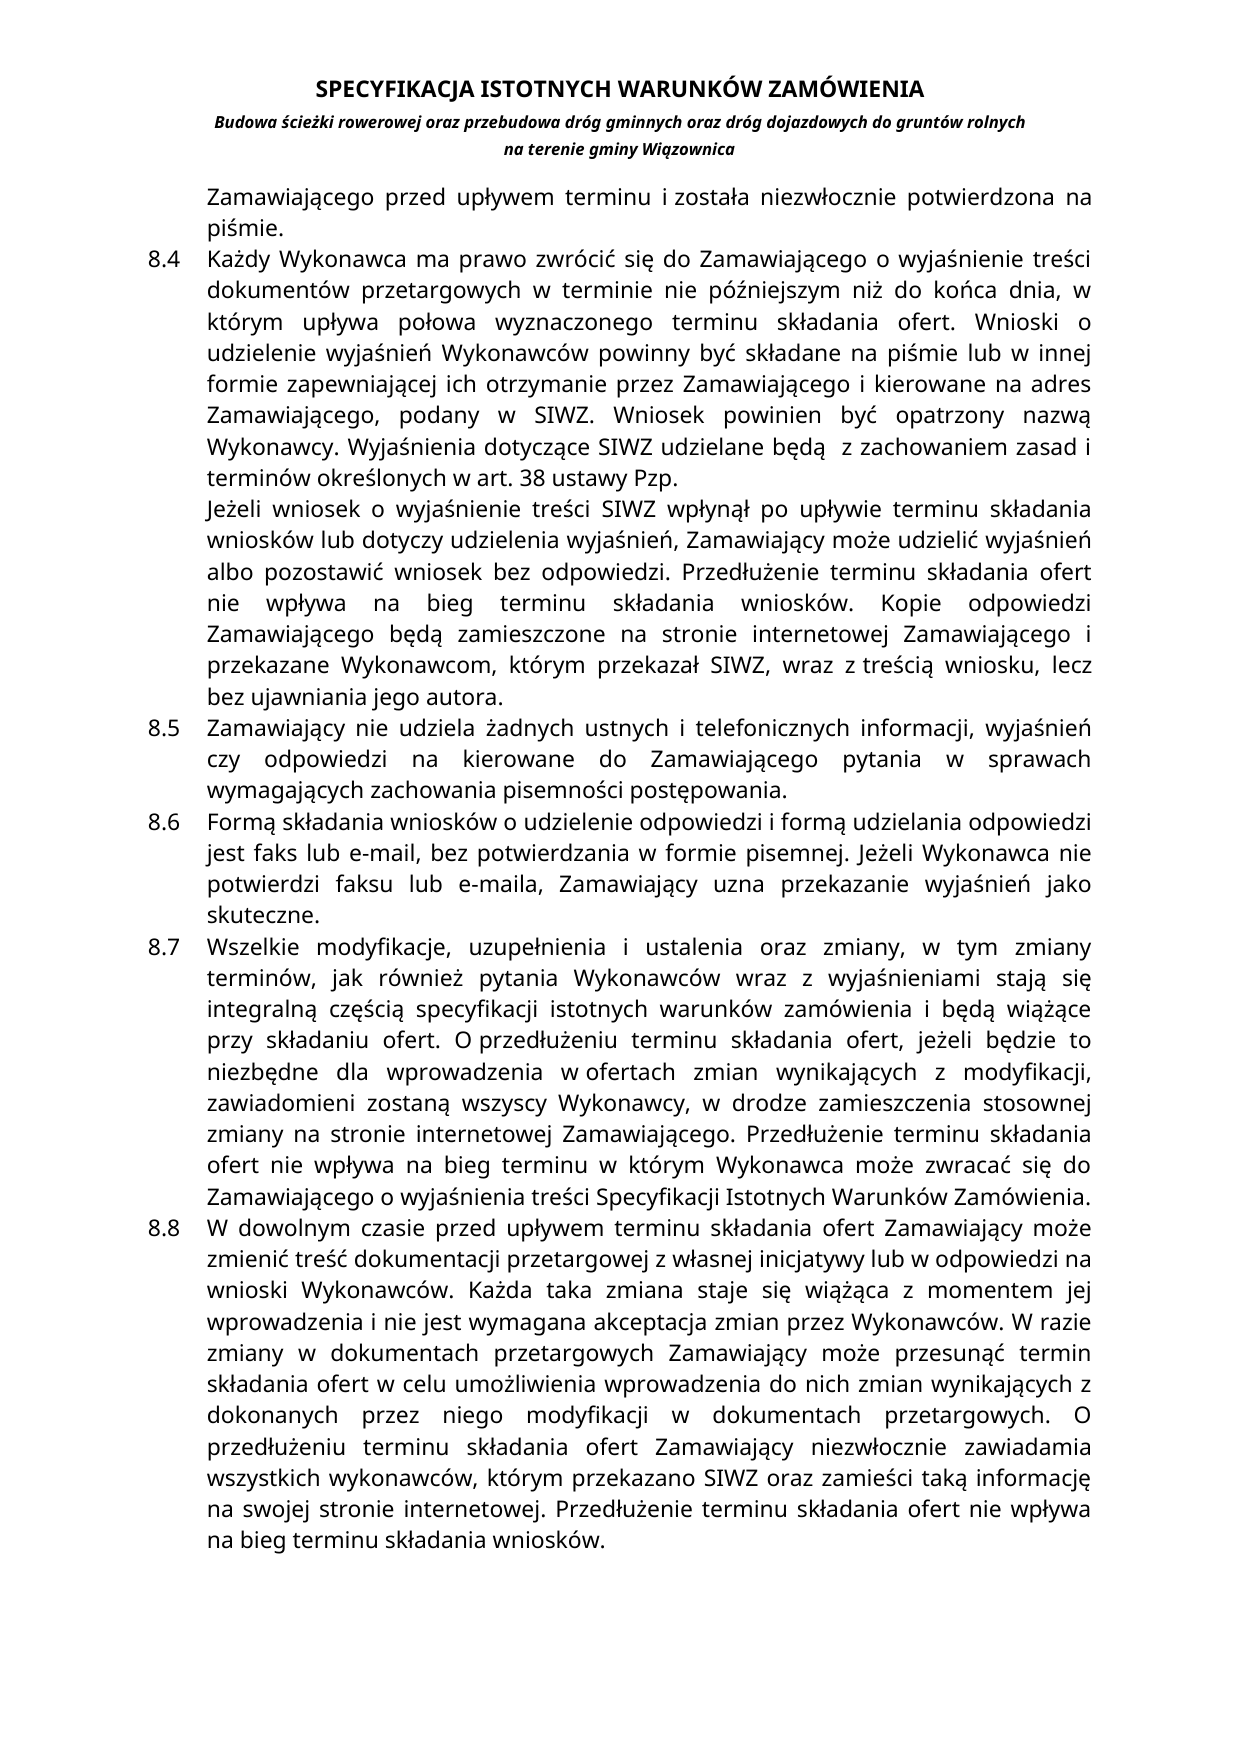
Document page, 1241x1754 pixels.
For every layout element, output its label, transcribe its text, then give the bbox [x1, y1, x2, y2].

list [148, 180, 1093, 243]
list W dowolnym czasie przed upływem terminu składania ofert Zamawiający może zmienić treść dokumentacji przetargowej z własnej inicjatywy lub w odpowiedzi na wnioski Wykonawców. Każda taka zmiana staje się wiążąca z momentem jej wprowadzenia i nie jest wymagana akceptacja zmian przez Wykonawców. W razie zmiany w dokumentach przetargowych Zamawiający może przesunąć termin składania ofert w celu umożliwienia wprowadzenia do nich zmian wynikających z dokonanych przez niego modyfikacji w dokumentach przetargowych. O przedłużeniu terminu składania ofert Zamawiający niezwłocznie zawiadamia wszystkich wykonawców, którym przekazano SIWZ oraz zamieści taką informację na swojej stronie internetowej. Przedłużenie terminu składania ofert nie wpływa na bieg terminu składania wniosków. [148, 1212, 1093, 1555]
text Jeżeli wniosek o wyjaśnienie treści SIWZ wpłynął po upływie terminu składania wniosków lub dotyczy udzielenia wyjaśnień, Zamawiający może udzielić wyjaśnień albo pozostawić wniosek bez odpowiedzi. Przedłużenie terminu składania ofert nie wpływa na bieg terminu składania wniosków. Kopie odpowiedzi Zamawiającego będą zamieszczone na stronie internetowej Zamawiającego i przekazane Wykonawcom, którym przekazał SIWZ, wraz z treścią wniosku, lecz bez ujawniania jego autora. [207, 493, 1093, 712]
list Formą składania wniosków o udzielenie odpowiedzi i formą udzielania odpowiedzi jest faks lub e-mail, bez potwierdzania w formie pisemnej. Jeżeli Wykonawca nie potwierdzi faksu lub e-maila, Zamawiający uzna przekazanie wyjaśnień jako skuteczne. [148, 805, 1093, 930]
list Każdy Wykonawca ma prawo zwrócić się do Zamawiającego o wyjaśnienie treści dokumentów przetargowych w terminie nie późniejszym niż do końca dnia, w którym upływa połowa wyznaczonego terminu składania ofert. Wnioski o udzielenie wyjaśnień Wykonawców powinny być składane na piśmie lub w innej formie zapewniającej ich otrzymanie przez Zamawiającego i kierowane na adres Zamawiającego, podany w SIWZ. Wniosek powinien być opatrzony nazwą Wykonawcy. Wyjaśnienia dotyczące SIWZ udzielane będą z zachowaniem zasad i terminów określonych w art. 38 ustawy Pzp. [148, 243, 1093, 493]
list Zamawiający nie udziela żadnych ustnych i telefonicznych informacji, wyjaśnień czy odpowiedzi na kierowane do Zamawiającego pytania w sprawach wymagających zachowania pisemności postępowania. [148, 712, 1093, 805]
list Wszelkie modyfikacje, uzupełnienia i ustalenia oraz zmiany, w tym zmiany terminów, jak również pytania Wykonawców wraz z wyjaśnieniami stają się integralną częścią specyfikacji istotnych warunków zamówienia i będą wiążące przy składaniu ofert. O przedłużeniu terminu składania ofert, jeżeli będzie to niezbędne dla wprowadzenia w ofertach zmian wynikających z modyfikacji, zawiadomieni zostaną wszyscy Wykonawcy, w drodze zamieszczenia stosownej zmiany na stronie internetowej Zamawiającego. Przedłużenie terminu składania ofert nie wpływa na bieg terminu w którym Wykonawca może zwracać się do Zamawiającego o wyjaśnienia treści Specyfikacji Istotnych Warunków Zamówienia. [148, 930, 1093, 1212]
